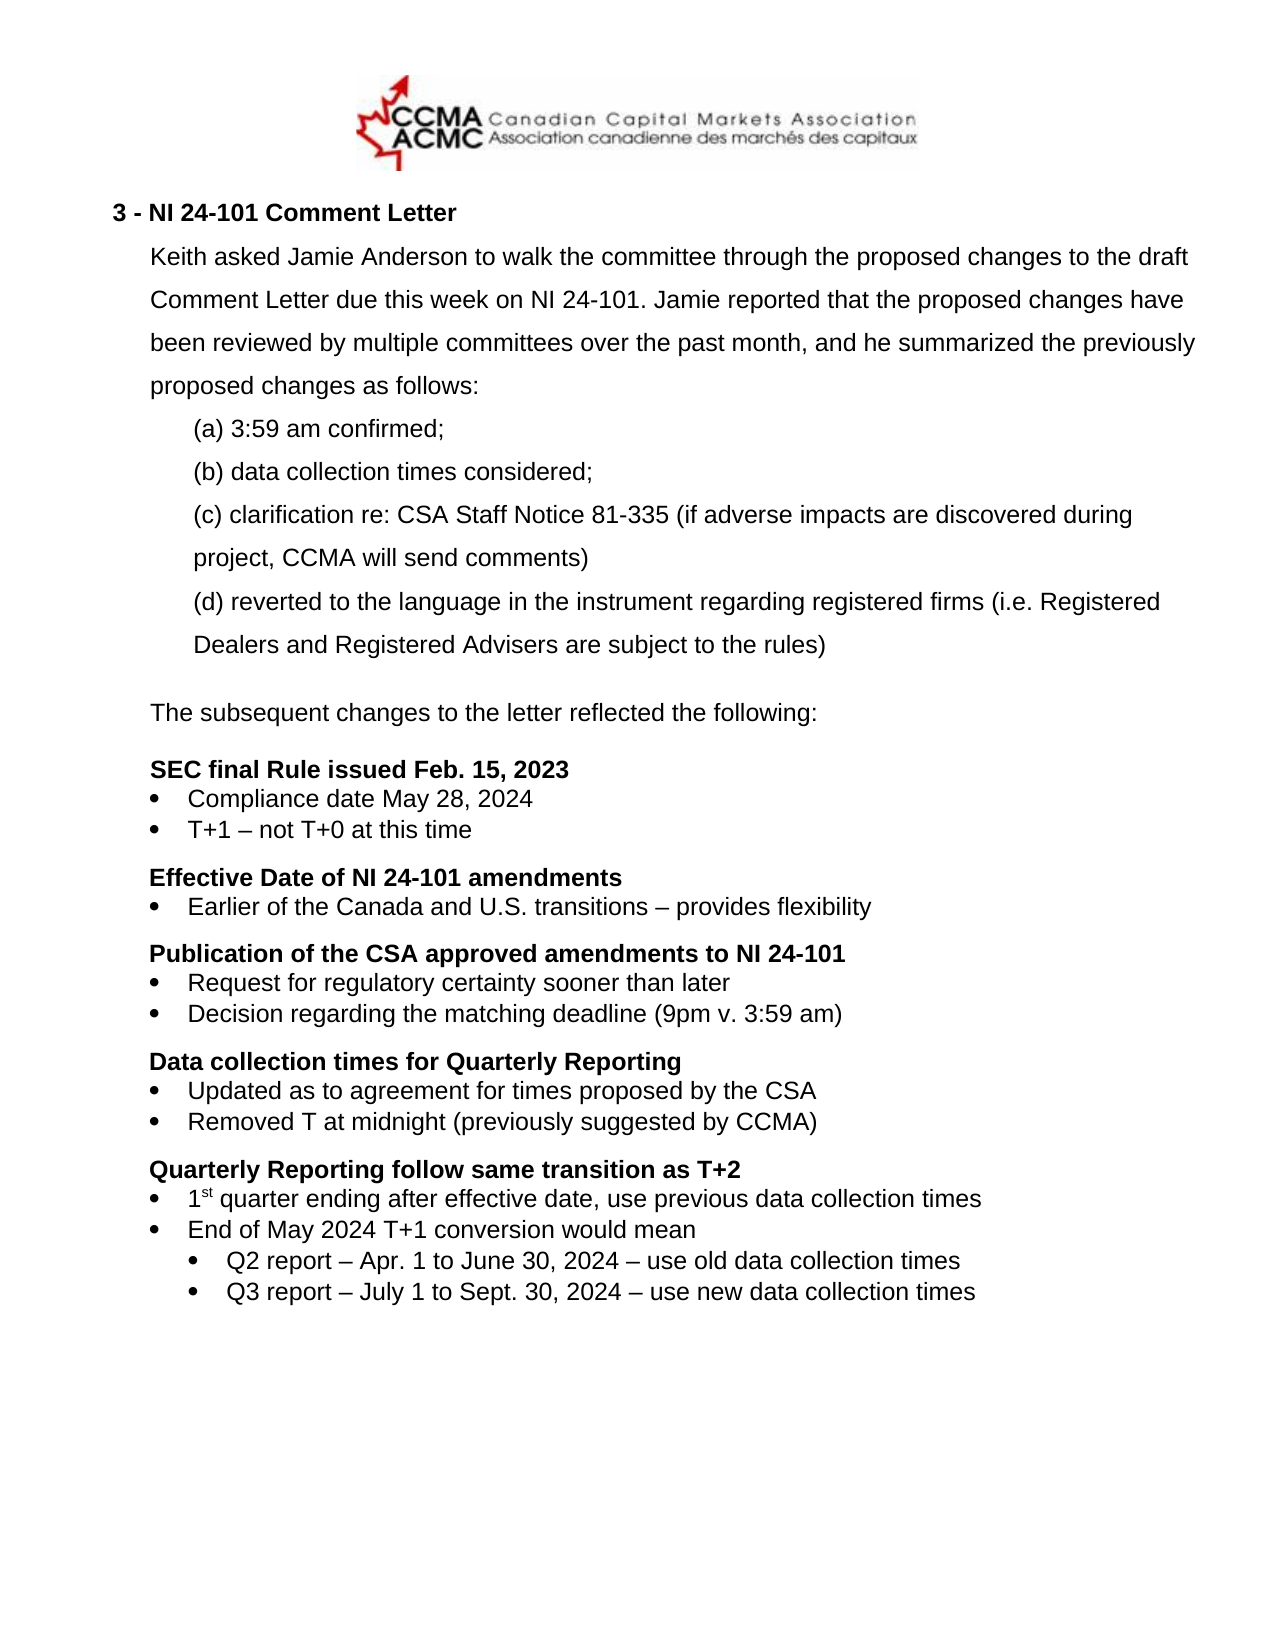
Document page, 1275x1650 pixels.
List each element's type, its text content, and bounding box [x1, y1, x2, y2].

picture [356, 75, 919, 171]
list Decision regarding the matching deadline (9pm v. 3:59 am) [150, 999, 1200, 1028]
list Q2 report – Apr. 1 to June 30, 2024 – use old data collection times [189, 1246, 1200, 1275]
text 3 - NI 24-101 Comment Letter [112, 198, 1200, 227]
list T+1 – not T+0 at this time [150, 815, 1200, 844]
text Keith asked Jamie Anderson to walk the committee through the proposed changes to the draft Comment Letter due this week on NI 24-101. Jamie reported that the proposed changes have been reviewed by multiple committees over the past month, and he summarized the previously proposed changes as follows: [150, 241, 1200, 399]
list Earlier of the Canada and U.S. transitions – provides flexibility [150, 892, 1200, 921]
text (b) data collection times considered; [193, 457, 1200, 486]
text (a) 3:59 am confirmed; [193, 414, 1200, 443]
list Request for regulatory certainty sooner than later [150, 968, 1200, 997]
list Removed T at midnight (previously suggested by CCMA) [150, 1107, 1200, 1136]
text The subsequent changes to the letter reflected the following: [112, 698, 1200, 726]
text Quarterly Reporting follow same transition as T+2 [149, 1155, 1200, 1184]
list 1st quarter ending after effective date, use previous data collection times [150, 1184, 1200, 1212]
text Effective Date of NI 24-101 amendments [149, 863, 1200, 892]
list End of May 2024 T+1 conversion would mean [150, 1215, 1200, 1244]
list Q3 report – July 1 to Sept. 30, 2024 – use new data collection times [189, 1277, 1200, 1306]
text (c) clarification re: CSA Staff Notice 81-335 (if adverse impacts are discovered during project, CCMA will send comments) [193, 500, 1200, 572]
text Publication of the CSA approved amendments to NI 24-101 [149, 939, 1200, 968]
text Data collection times for Quarterly Reporting [149, 1047, 1200, 1076]
text (d) reverted to the language in the instrument regarding registered firms (i.e. Registered Dealers and Registered Advisers are subject to the rules) [193, 586, 1200, 658]
text SEC final Rule issued Feb. 15, 2023 [112, 755, 1200, 784]
list Compliance date May 28, 2024 [150, 784, 1200, 813]
list Updated as to agreement for times proposed by the CSA [150, 1076, 1200, 1105]
